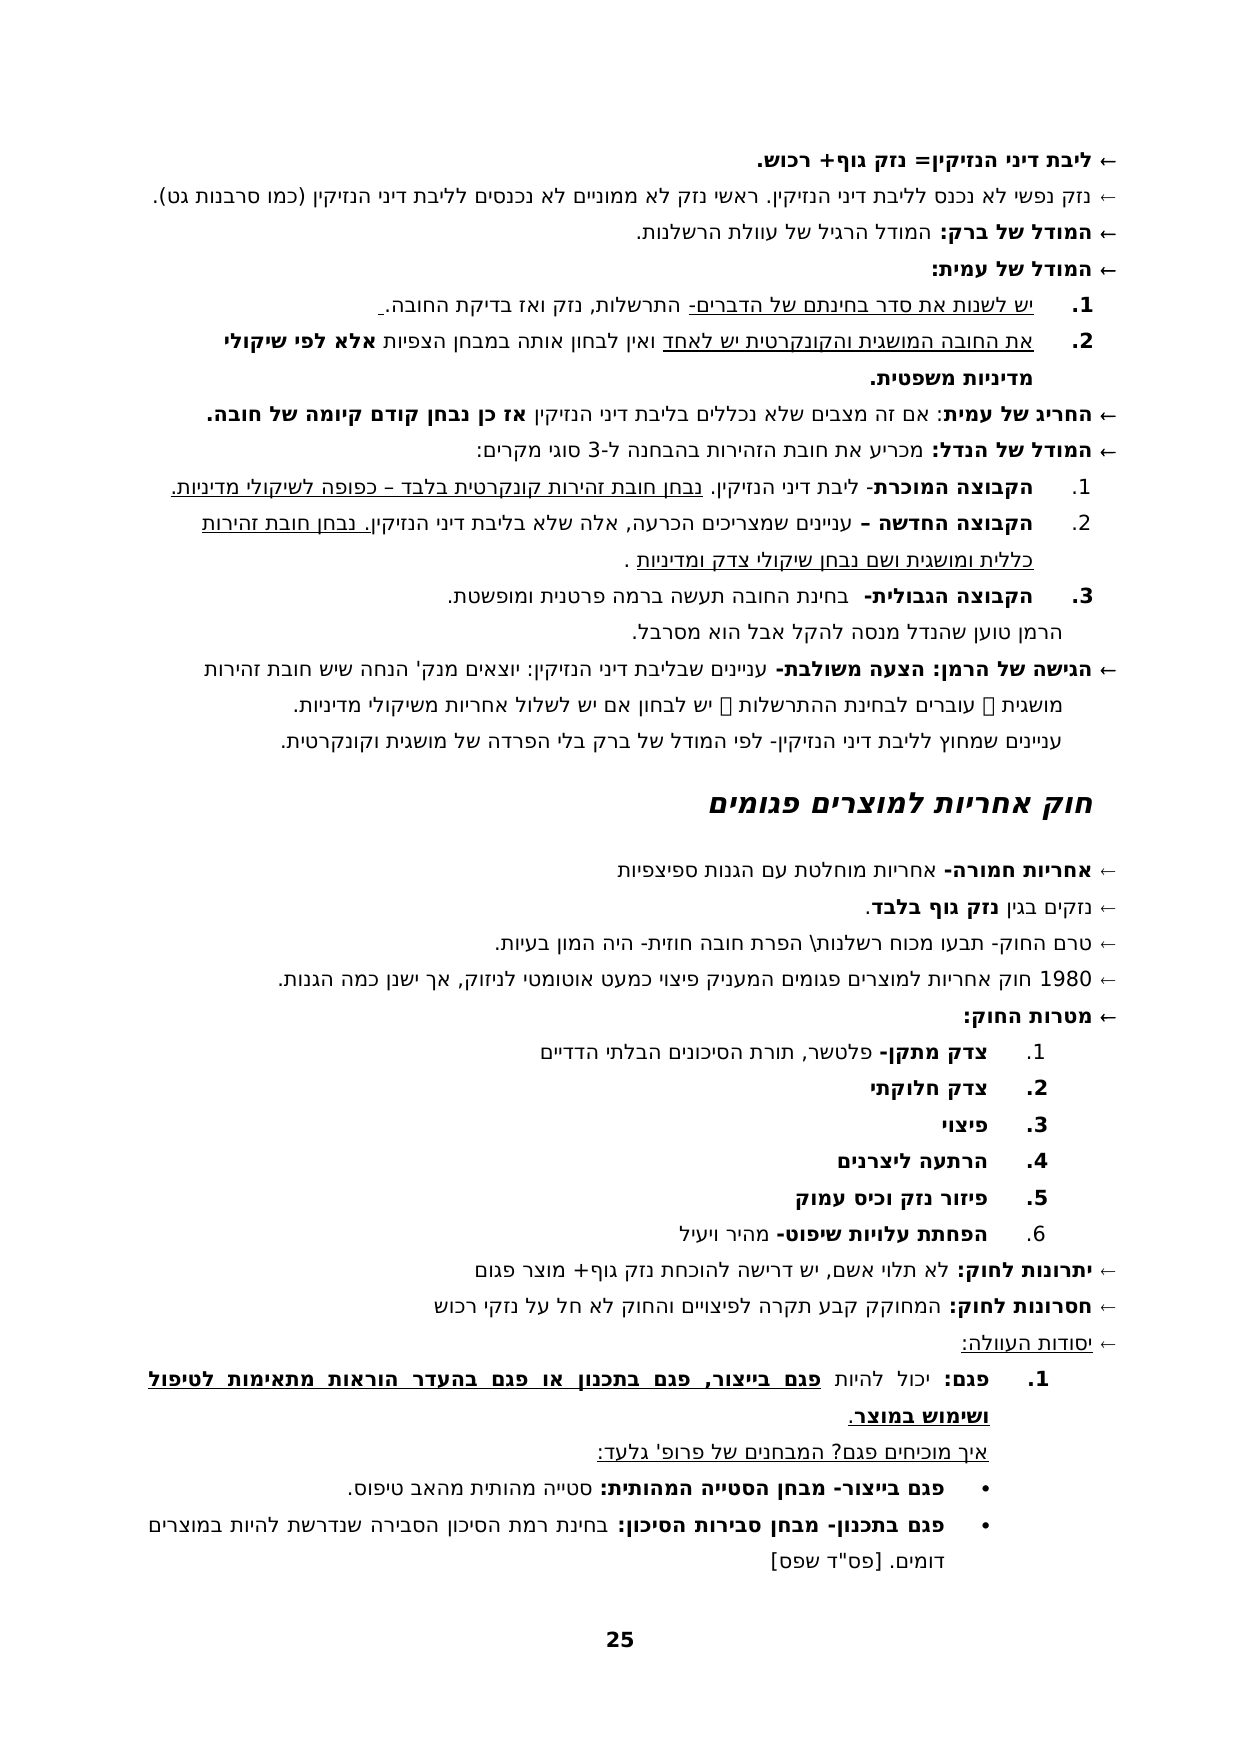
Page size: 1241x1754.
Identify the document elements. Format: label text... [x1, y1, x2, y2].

text חוק אחריות למוצרים פגומים [148, 787, 1092, 821]
list הקבוצה הגבולית- בחינת החובה תעשה ברמה פרטנית ומופשטת. [148, 584, 1071, 608]
list פגם: יכול להיות פגם בייצור, פגם בתכנון או פגם בהעדר הוראות מתאימות לטיפול ושימוש במוצר. [148, 1367, 1027, 1428]
list פגם בתכנון- מבחן סבירות הסיכון: בחינת רמת הסיכון הסבירה שנדרשת להיות במוצרים דומים. [פס"ד שפס] [148, 1513, 983, 1573]
list פיזור נזק וכיס עמוק [148, 1186, 1026, 1210]
list יתרונות לחוק: לא תלוי אשם, יש דרישה להוכחת נזק גוף+ מוצר פגום [148, 1258, 1101, 1282]
list עניינים שמחוץ לליבת דיני הנזיקין- לפי המודל של ברק בלי הפרדה של מושגית וקונקרטית. [148, 729, 1063, 754]
list החריג של עמית: אם זה מצבים שלא נכללים בליבת דיני הנזיקין אז כן נבחן קודם קיומה של חובה. [148, 402, 1101, 426]
list המודל של הנדל: מכריע את חובת הזהירות בהבחנה ל-3 סוגי מקרים: [148, 438, 1101, 463]
list הרמן טוען שהנדל מנסה להקל אבל הוא מסרבל. [148, 620, 1063, 644]
list איך מוכיחים פגם? המבחנים של פרופ' גלעד: [148, 1440, 988, 1464]
list חסרונות לחוק: המחוקק קבע תקרה לפיצויים והחוק לא חל על נזקי רכוש [148, 1294, 1101, 1319]
list טרם החוק- תבעו מכוח רשלנות\ הפרת חובה חוזית- היה המון בעיות. [148, 931, 1101, 955]
list פיצוי [148, 1113, 1026, 1137]
list צדק חלוקתי [148, 1076, 1026, 1101]
list הקבוצה המוכרת- ליבת דיני הנזיקין. נבחן חובת זהירות קונקרטית בלבד – כפופה לשיקולי מדיניות. [148, 475, 1071, 499]
list פגם בייצור- מבחן הסטייה המהותית: סטייה מהותית מהאב טיפוס. [148, 1476, 983, 1501]
list ליבת דיני הנזיקין= נזק גוף+ רכוש. [148, 148, 1101, 172]
list מטרות החוק: [148, 1004, 1101, 1028]
list אחריות חמורה- אחריות מוחלטת עם הגנות ספיצפיות [148, 858, 1101, 883]
list יסודות העוולה: [148, 1331, 1101, 1355]
list הקבוצה החדשה – עניינים שמצריכים הכרעה, אלה שלא בליבת דיני הנזיקין. נבחן חובת זהירות כללית ומושגית ושם נבחן שיקולי צדק ומדיניות . [148, 511, 1071, 572]
list 1980 חוק אחריות למוצרים פגומים המעניק פיצוי כמעט אוטומטי לניזוק, אך ישנן כמה הגנות. [148, 967, 1101, 992]
list צדק מתקן- פלטשר, תורת הסיכונים הבלתי הדדיים [148, 1040, 1026, 1064]
list הפחתת עלויות שיפוט- מהיר ויעיל [148, 1222, 1026, 1246]
list יש לשנות את סדר בחינתם של הדברים- התרשלות, נזק ואז בדיקת החובה. [148, 293, 1071, 317]
list את החובה המושגית והקונקרטית יש לאחד ואין לבחון אותה במבחן הצפיות אלא לפי שיקולי מדיניות משפטית. [148, 329, 1071, 390]
list נזק נפשי לא נכנס לליבת דיני הנזיקין. ראשי נזק לא ממוניים לא נכנסים לליבת דיני הנזיקין (כמו סרבנות גט). [148, 184, 1101, 208]
list נזקים בגין נזק גוף בלבד. [148, 895, 1101, 919]
list הרתעה ליצרנים [148, 1149, 1026, 1173]
list המודל של ברק: המודל הרגיל של עוולת הרשלנות. [148, 220, 1101, 245]
list המודל של עמית: [148, 257, 1101, 281]
list הגישה של הרמן: הצעה משולבת- עניינים שבליבת דיני הנזיקין: יוצאים מנק' הנחה שיש חובת זהירות מושגית עוברים לבחינת ההתרשלות יש לבחון אם יש לשלול אחריות משיקולי מדיניות. [148, 657, 1101, 717]
